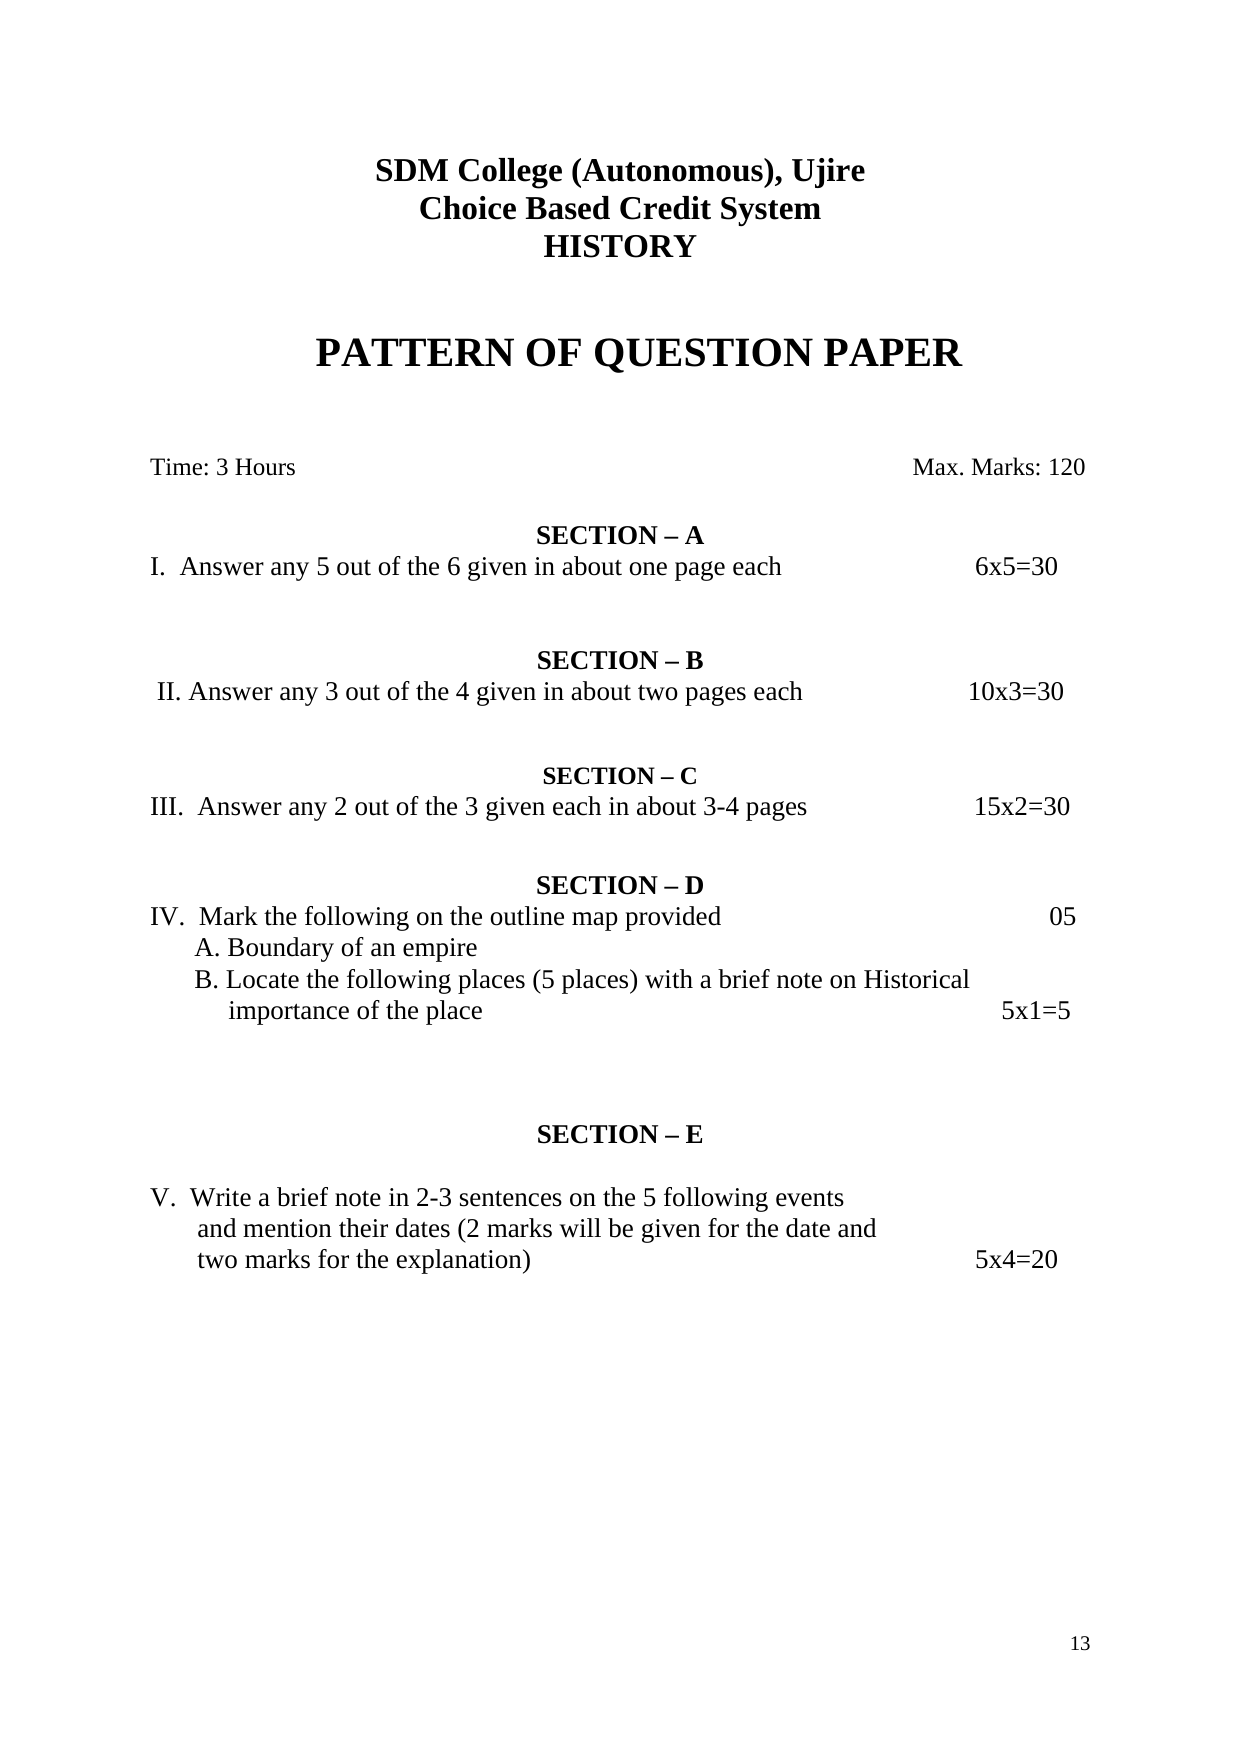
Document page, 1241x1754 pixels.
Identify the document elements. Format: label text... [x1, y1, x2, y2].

subtitle SECTION – D [150, 869, 1090, 900]
subtitle two marks for the explanation) 5x4=20 [150, 1243, 1090, 1274]
text I. Answer any 5 out of the 6 given in about one page each 6x5=30 [150, 550, 1090, 581]
subtitle Time: 3 Hours Max. Marks: 120 [150, 452, 1090, 481]
text HISTORY [150, 227, 1090, 265]
text PATTERN OF QUESTION PAPER [187, 327, 1090, 375]
subtitle SECTION – B [150, 644, 1090, 675]
subtitle II. Answer any 3 out of the 4 given in about two pages each 10x3=30 [150, 675, 1090, 706]
subtitle SECTION – A [150, 519, 1090, 550]
text Choice Based Credit System [150, 188, 1090, 227]
text A. Boundary of an empire [187, 932, 1090, 963]
subtitle SECTION – C [150, 761, 1090, 790]
text B. Locate the following places (5 places) with a brief note on Historical [187, 963, 1090, 994]
subtitle III. Answer any 2 out of the 3 given each in about 3-4 pages 15x2=30 [150, 790, 1090, 821]
subtitle V. Write a brief note in 2-3 sentences on the 5 following events [150, 1181, 1090, 1212]
subtitle and mention their dates (2 marks will be given for the date and [150, 1212, 1090, 1243]
text importance of the place 5x1=5 [187, 994, 1090, 1025]
text SDM College (Autonomous), Ujire [150, 150, 1090, 188]
text IV. Mark the following on the outline map provided 05 [150, 900, 1090, 932]
subtitle SECTION – E [150, 1118, 1090, 1149]
